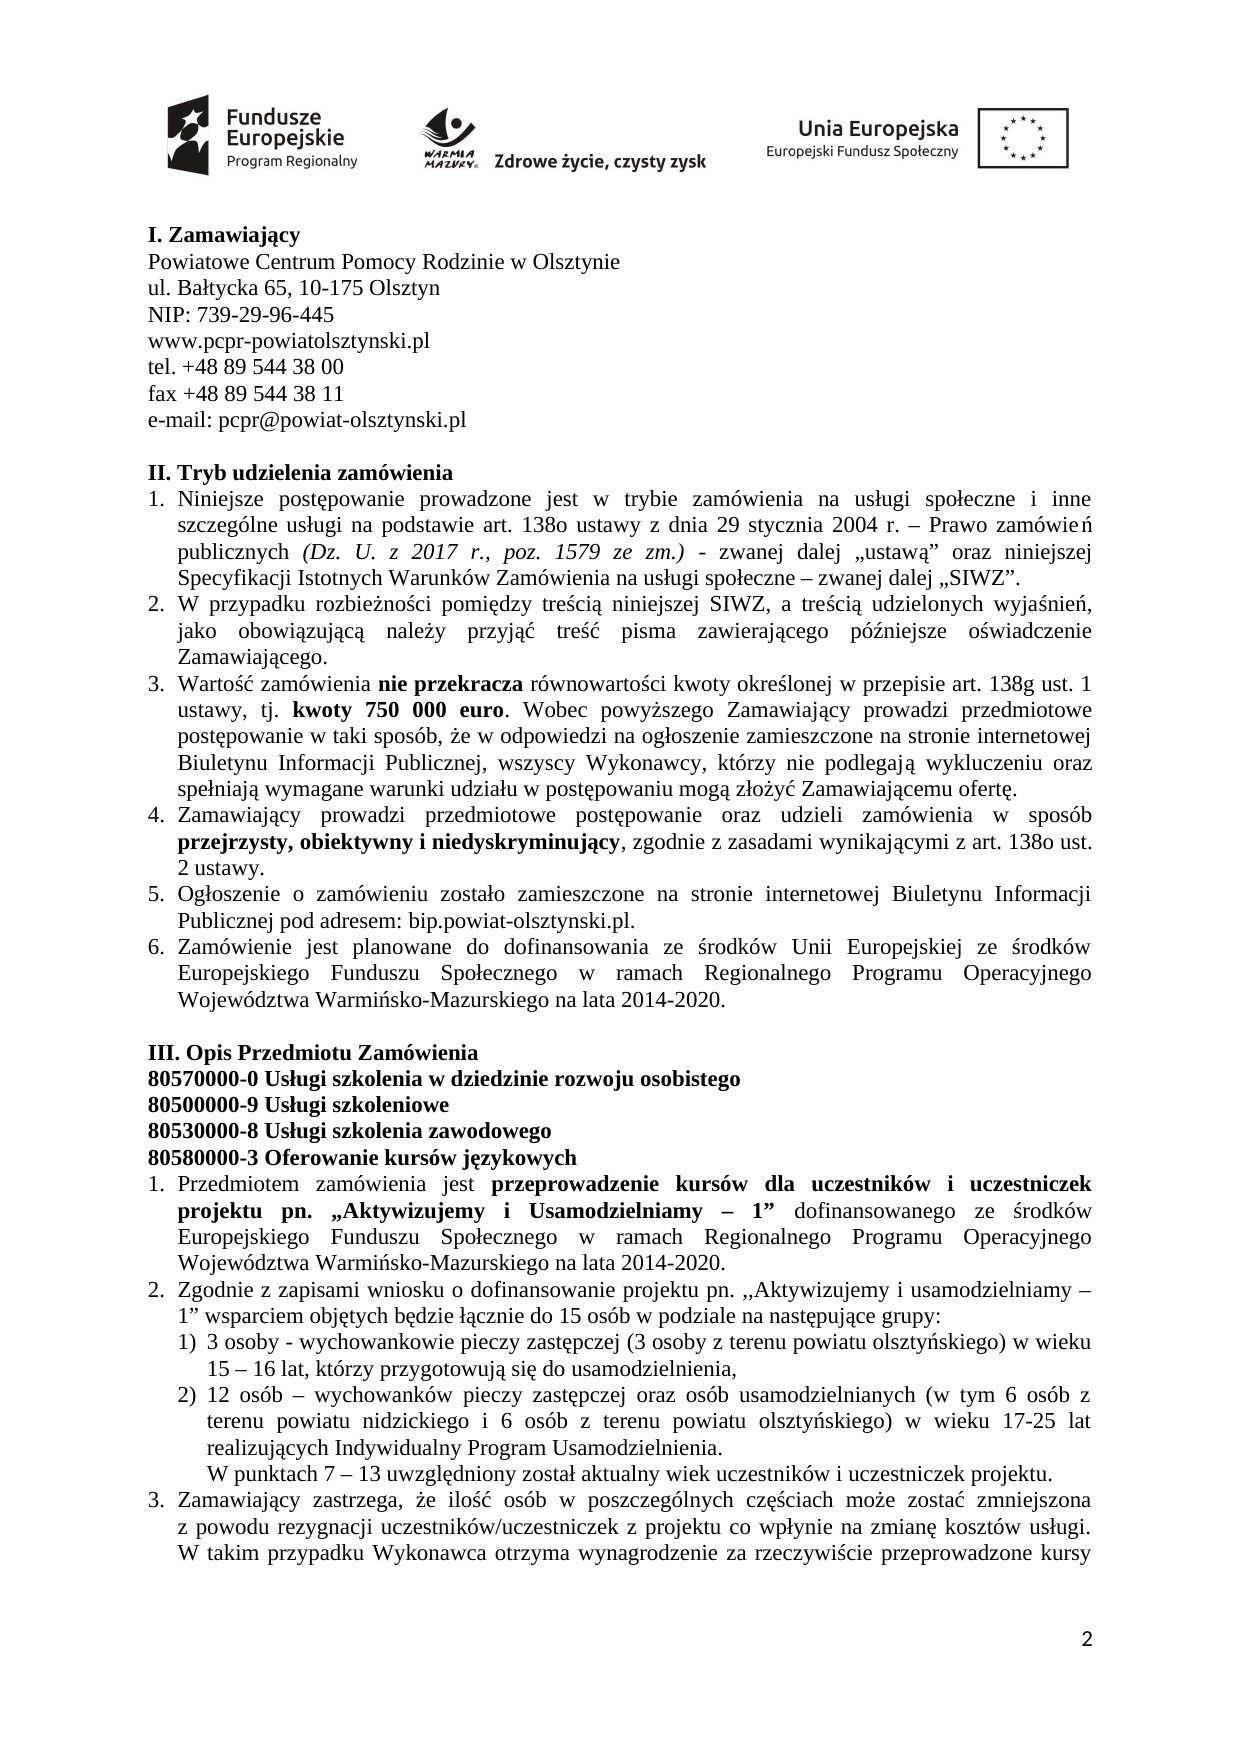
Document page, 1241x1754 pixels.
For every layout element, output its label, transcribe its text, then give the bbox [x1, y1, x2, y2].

list Niniejsze postępowanie prowadzone jest w trybie zamówienia na usługi społeczne i inne szczególne usługi na podstawie art. 138o ustawy z dnia 29 stycznia 2004 r. – Prawo zamówień publicznych (Dz. U. z 2017 r., poz. 1579 ze zm.) - zwanej dalej „ustawą” oraz niniejszej Specyfikacji Istotnych Warunków Zamówienia na usługi społeczne – zwanej dalej „SIWZ”. [148, 485, 1093, 591]
text III. Opis Przedmiotu Zamówienia [148, 1038, 1093, 1065]
list Zgodnie z zapisami wniosku o dofinansowanie projektu pn. ,,Aktywizujemy i usamodzielniamy –1” wsparciem objętych będzie łącznie do 15 osób w podziale na następujące grupy: [148, 1276, 1093, 1328]
list W punktach 7 – 13 uwzględniony został aktualny wiek uczestników i uczestniczek projektu. [207, 1460, 1093, 1487]
text e-mail: pcpr@powiat-olsztynski.pl [148, 406, 1093, 432]
text 80570000-0 Usługi szkolenia w dziedzinie rozwoju osobistego [148, 1065, 1093, 1091]
text NIP: 739-29-96-445 [148, 301, 1093, 327]
list 3 osoby - wychowankowie pieczy zastępczej (3 osoby z terenu powiatu olsztyńskiego) w wieku 15 – 16 lat, którzy przygotowują się do usamodzielnienia, [177, 1328, 1093, 1381]
list Zamówienie jest planowane do dofinansowania ze środków Unii Europejskiej ze środków Europejskiego Funduszu Społecznego w ramach Regionalnego Programu Operacyjnego Województwa Warmińsko-Mazurskiego na lata 2014-2020. [148, 933, 1093, 1012]
picture [147, 73, 1089, 196]
text 80580000-3 Oferowanie kursów językowych [148, 1144, 1093, 1170]
list Wartość zamówienia nie przekracza równowartości kwoty określonej w przepisie art. 138g ust. 1 ustawy, tj. kwoty 750 000 euro. Wobec powyższego Zamawiający prowadzi przedmiotowe postępowanie w taki sposób, że w odpowiedzi na ogłoszenie zamieszczone na stronie internetowej Biuletynu Informacji Publicznej, wszyscy Wykonawcy, którzy nie podlegają wykluczeniu oraz spełniają wymagane warunki udziału w postępowaniu mogą złożyć Zamawiającemu ofertę. [148, 669, 1093, 801]
text ul. Bałtycka 65, 10-175 Olsztyn [148, 274, 1093, 301]
text II. Tryb udzielenia zamówienia [148, 459, 1093, 485]
text 80500000-9 Usługi szkoleniowe [148, 1091, 1093, 1118]
list Ogłoszenie o zamówieniu zostało zamieszczone na stronie internetowej Biuletynu Informacji Publicznej pod adresem: bip.powiat-olsztynski.pl. [148, 880, 1093, 933]
list W przypadku rozbieżności pomiędzy treścią niniejszej SIWZ, a treścią udzielonych wyjaśnień, jako obowiązującą należy przyjąć treść pisma zawierającego późniejsze oświadczenie Zamawiającego. [148, 591, 1093, 669]
text fax +48 89 544 38 11 [148, 380, 1093, 406]
list Zamawiający prowadzi przedmiotowe postępowanie oraz udzieli zamówienia w sposób przejrzysty, obiektywny i niedyskryminujący, zgodnie z zasadami wynikającymi z art. 138o ust. 2 ustawy. [148, 801, 1093, 880]
text Powiatowe Centrum Pomocy Rodzinie w Olsztynie [148, 248, 1093, 274]
list Przedmiotem zamówienia jest przeprowadzenie kursów dla uczestników i uczestniczek projektu pn. „Aktywizujemy i Usamodzielniamy – dofinansowanego ze środków Europejskiego Funduszu Społecznego w ramach Regionalnego Programu Operacyjnego Województwa Warmińsko-Mazurskiego na lata 2014-2020. [148, 1170, 1093, 1276]
text 80530000-8 Usługi szkolenia zawodowego [148, 1118, 1093, 1144]
list 12 osób – wychowanków pieczy zastępczej oraz osób usamodzielnianych (w tym 6 osób z terenu powiatu nidzickiego i 6 osób z terenu powiatu olsztyńskiego) w wieku 17-25 lat realizujących Indywidualny Program Usamodzielnienia. [177, 1381, 1093, 1460]
text tel. +48 89 544 38 00 [148, 353, 1093, 380]
text www.pcpr-powiatolsztynski.pl [148, 327, 1093, 353]
text I. Zamawiający [148, 222, 1093, 248]
